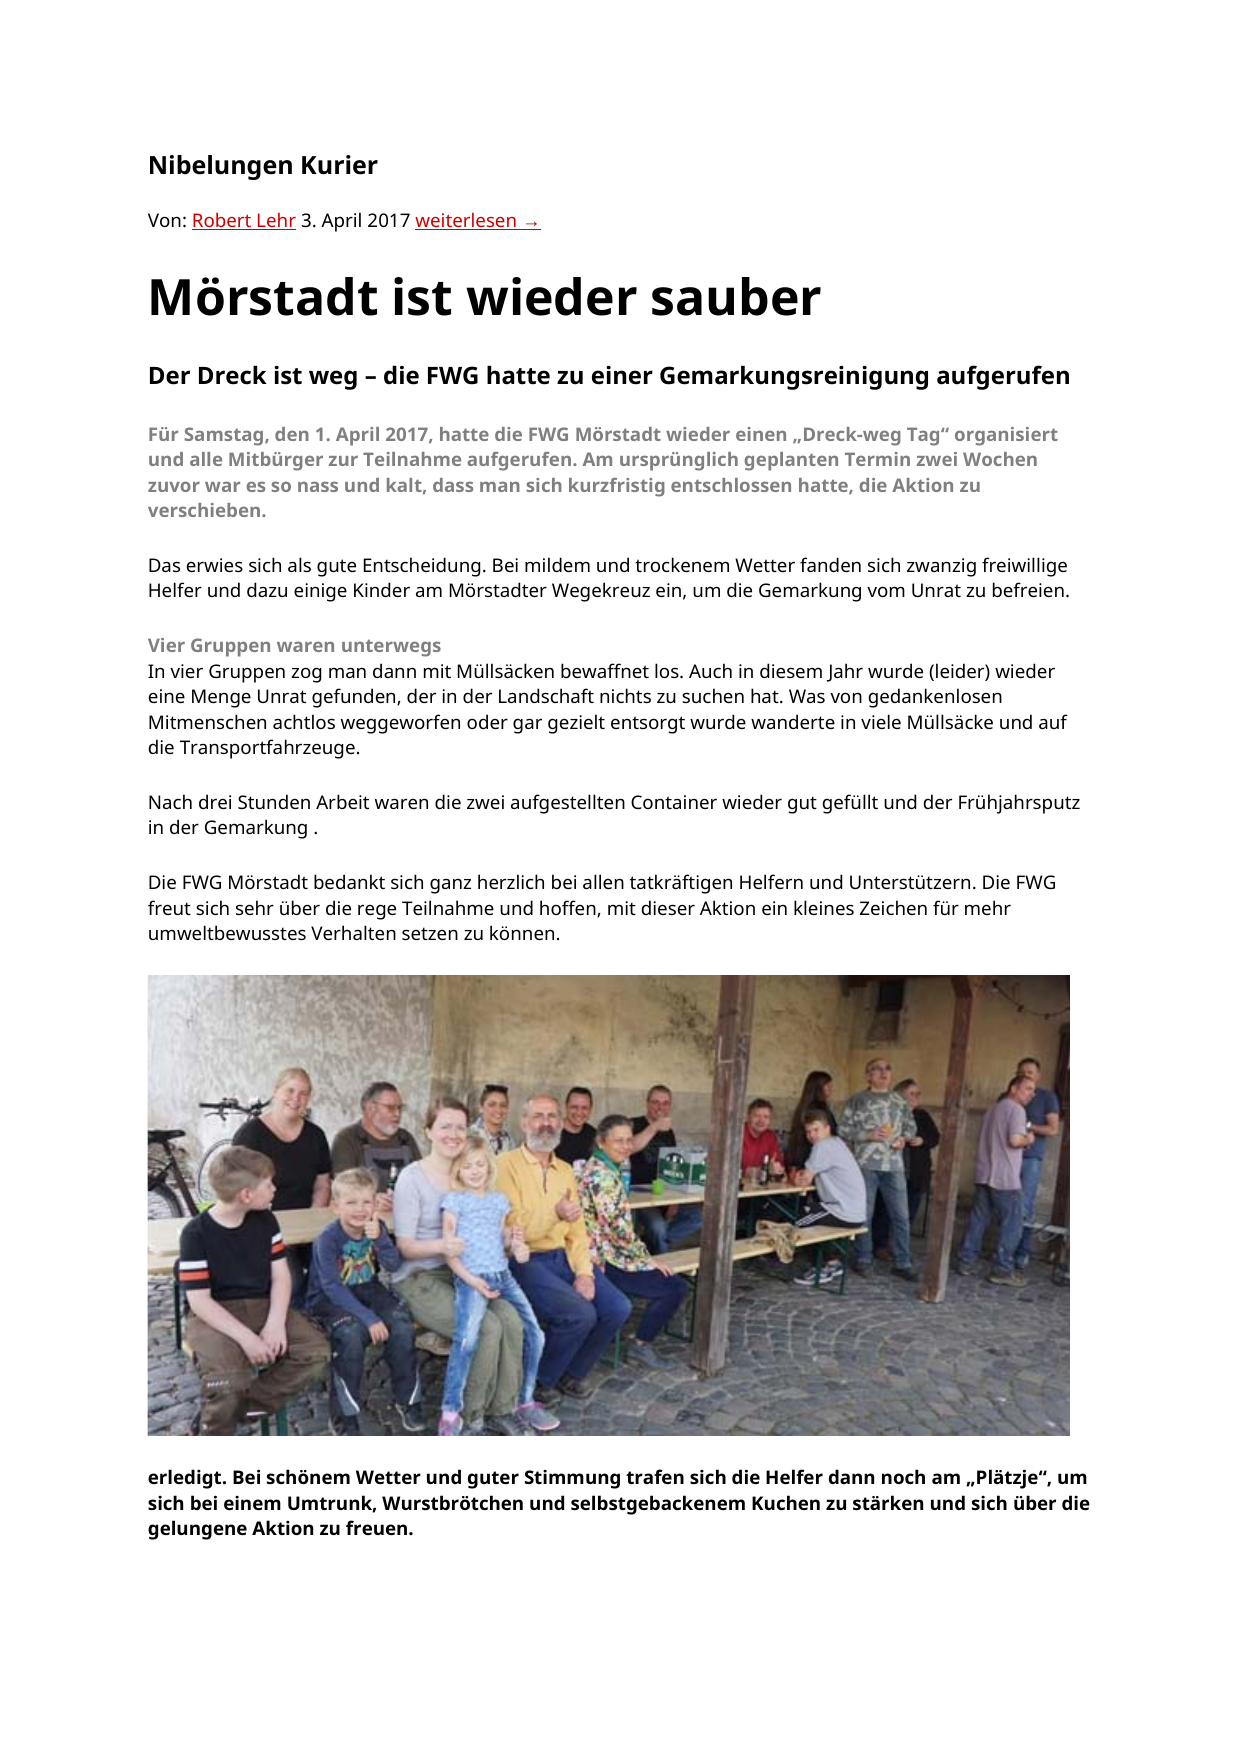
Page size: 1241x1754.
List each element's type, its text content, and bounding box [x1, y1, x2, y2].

text Die FWG Mörstadt bedankt sich ganz herzlich bei allen tatkräftigen Helfern und Unterstützern. Die FWG freut sich sehr über die rege Teilnahme und hoffen, mit dieser Aktion ein kleines Zeichen für mehr umweltbewusstes Verhalten setzen zu können. [148, 869, 1093, 946]
text Nibelungen Kurier [148, 148, 1093, 182]
text Das erwies sich als gute Entscheidung. Bei mildem und trockenem Wetter fanden sich zwanzig freiwillige Helfer und dazu einige Kinder am Mörstadter Wegekreuz ein, um die Gemarkung vom Unrat zu befreien. [148, 552, 1093, 603]
text Für Samstag, den 1. April 2017, hatte die FWG Mörstadt wieder einen „Dreck-weg Tag“ organisiert und alle Mitbürger zur Teilnahme aufgerufen. Am ursprünglich geplanten Termin zwei Wochen zuvor war es so nass und kalt, dass man sich kurzfristig entschlossen hatte, die Aktion zu verschieben. [148, 421, 1093, 523]
text erledigt. Bei schönem Wetter und guter Stimmung trafen sich die Helfer dann noch am „Plätzje“, um sich bei einem Umtrunk, Wurstbrötchen und selbstgebackenem Kuchen zu stärken und sich über die gelungene Aktion zu freuen. [148, 1464, 1093, 1541]
picture [147, 975, 1070, 1436]
text Der Dreck ist weg – die FWG hatte zu einer Gemarkungsreinigung aufgerufen [148, 359, 1093, 392]
text Nach drei Stunden Arbeit waren die zwei aufgestellten Container wieder gut gefüllt und der Frühjahrsputz in der Gemarkung . [148, 789, 1093, 840]
text Mörstadt ist wieder sauber [148, 262, 1093, 330]
text Von: Robert Lehr 3. April 2017 weiterlesen → [148, 207, 1093, 233]
text Vier Gruppen waren unterwegs In vier Gruppen zog man dann mit Müllsäcken bewaffnet los. Auch in diesem Jahr wurde (leider) wieder eine Menge Unrat gefunden, der in der Landschaft nichts zu suchen hat. Was von gedankenlosen Mitmenschen achtlos weggeworfen oder gar gezielt entsorgt wurde wanderte in viele Müllsäcke und auf die Transportfahrzeuge. [148, 632, 1093, 760]
